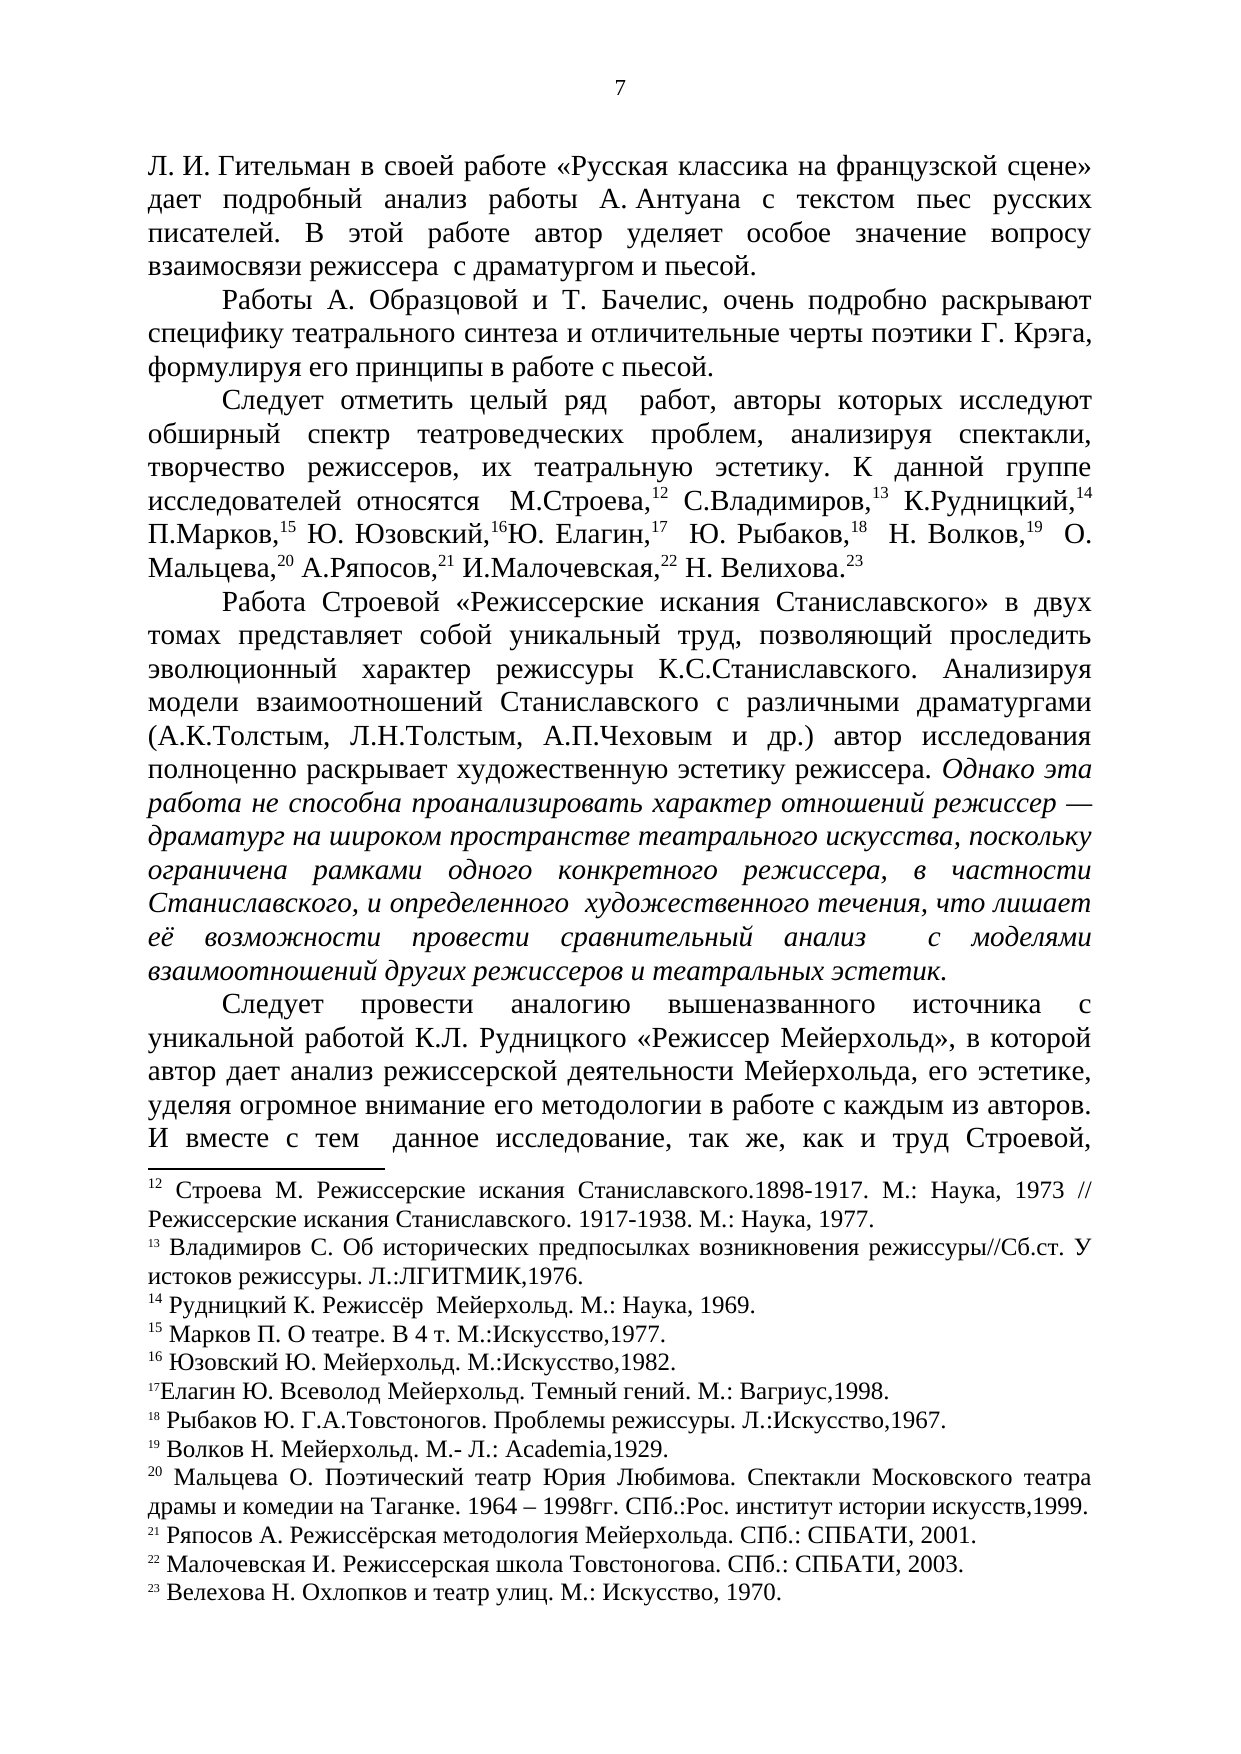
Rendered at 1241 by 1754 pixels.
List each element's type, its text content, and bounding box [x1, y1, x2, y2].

text Следует провести аналогию вышеназванного источника с уникальной работой К.Л. Рудницкого «Режиссер Мейерхольд», в которой автор дает анализ режиссерской деятельности Мейерхольда, его эстетике, уделяя огромное внимание его методологии в работе с каждым из авторов. И вместе с тем данное исследование, так же, как и труд Строевой, ограничивается рассмотрением одного режиссера, что не позволяет провести сравнительный анализ и рассмотреть проблему в целом. [148, 986, 1092, 1154]
text Работа Строевой «Режиссерские искания Станиславского» в двух томах представляет собой уникальный труд, позволяющий проследить эволюционный характер режиссуры К.С.Станиславского. Анализируя модели взаимоотношений Станиславского с различными драматургами (А.К.Толстым, Л.Н.Толстым, А.П.Чеховым и др.) автор исследования полноценно раскрывает художественную эстетику режиссера. Однако эта работа не способна проанализировать характер отношений режиссер — драматург на широком пространстве театрального искусства, поскольку ограничена рамками одного конкретного режиссера, в частности Станиславского, и определенного художественного течения, что лишает её возможности провести сравнительный анализ с моделями взаимоотношений других режиссеров и театральных эстетик. [148, 584, 1092, 986]
text Работы А. Образцовой и Т. Бачелис, очень подробно раскрывают специфику театрального синтеза и отличительные черты поэтики Г. Крэга, формулируя его принципы в работе с пьесой. [148, 282, 1092, 382]
text Особый круг научных исследований представляют театроведческие труды. Здесь необходимо отметить, фундаментальные труды по зарубежному театру исследователей Т.Бачелис, Л.И.Гительмана, А.Н.Образцовой, работы которых направлены на историко-театроведческий анализ тенденций театрального искусства определенных стран и разных хронологических периодов. Следует отметить, что Л. И. Гительман в своей работе «Русская классика на французской сцене» дает подробный анализ работы А. Антуана с текстом пьес русских писателей. В этой работе автор уделяет особое значение вопросу взаимосвязи режиссера с драматургом и пьесой. [148, 148, 1092, 282]
text Следует отметить целый ряд работ, авторы которых исследуют обширный спектр театроведческих проблем, анализируя спектакли, творчество режиссеров, их театральную эстетику. К данной группе исследователей относятся М.Строева, С.Владимиров, К.Рудницкий, П.Марков, Ю. Юзовский,Ю. Елагин, Ю. Рыбаков, Н. Волков, О. Мальцева, А.Ряпосов, И.Малочевская, Н. Велихова. [148, 382, 1092, 584]
